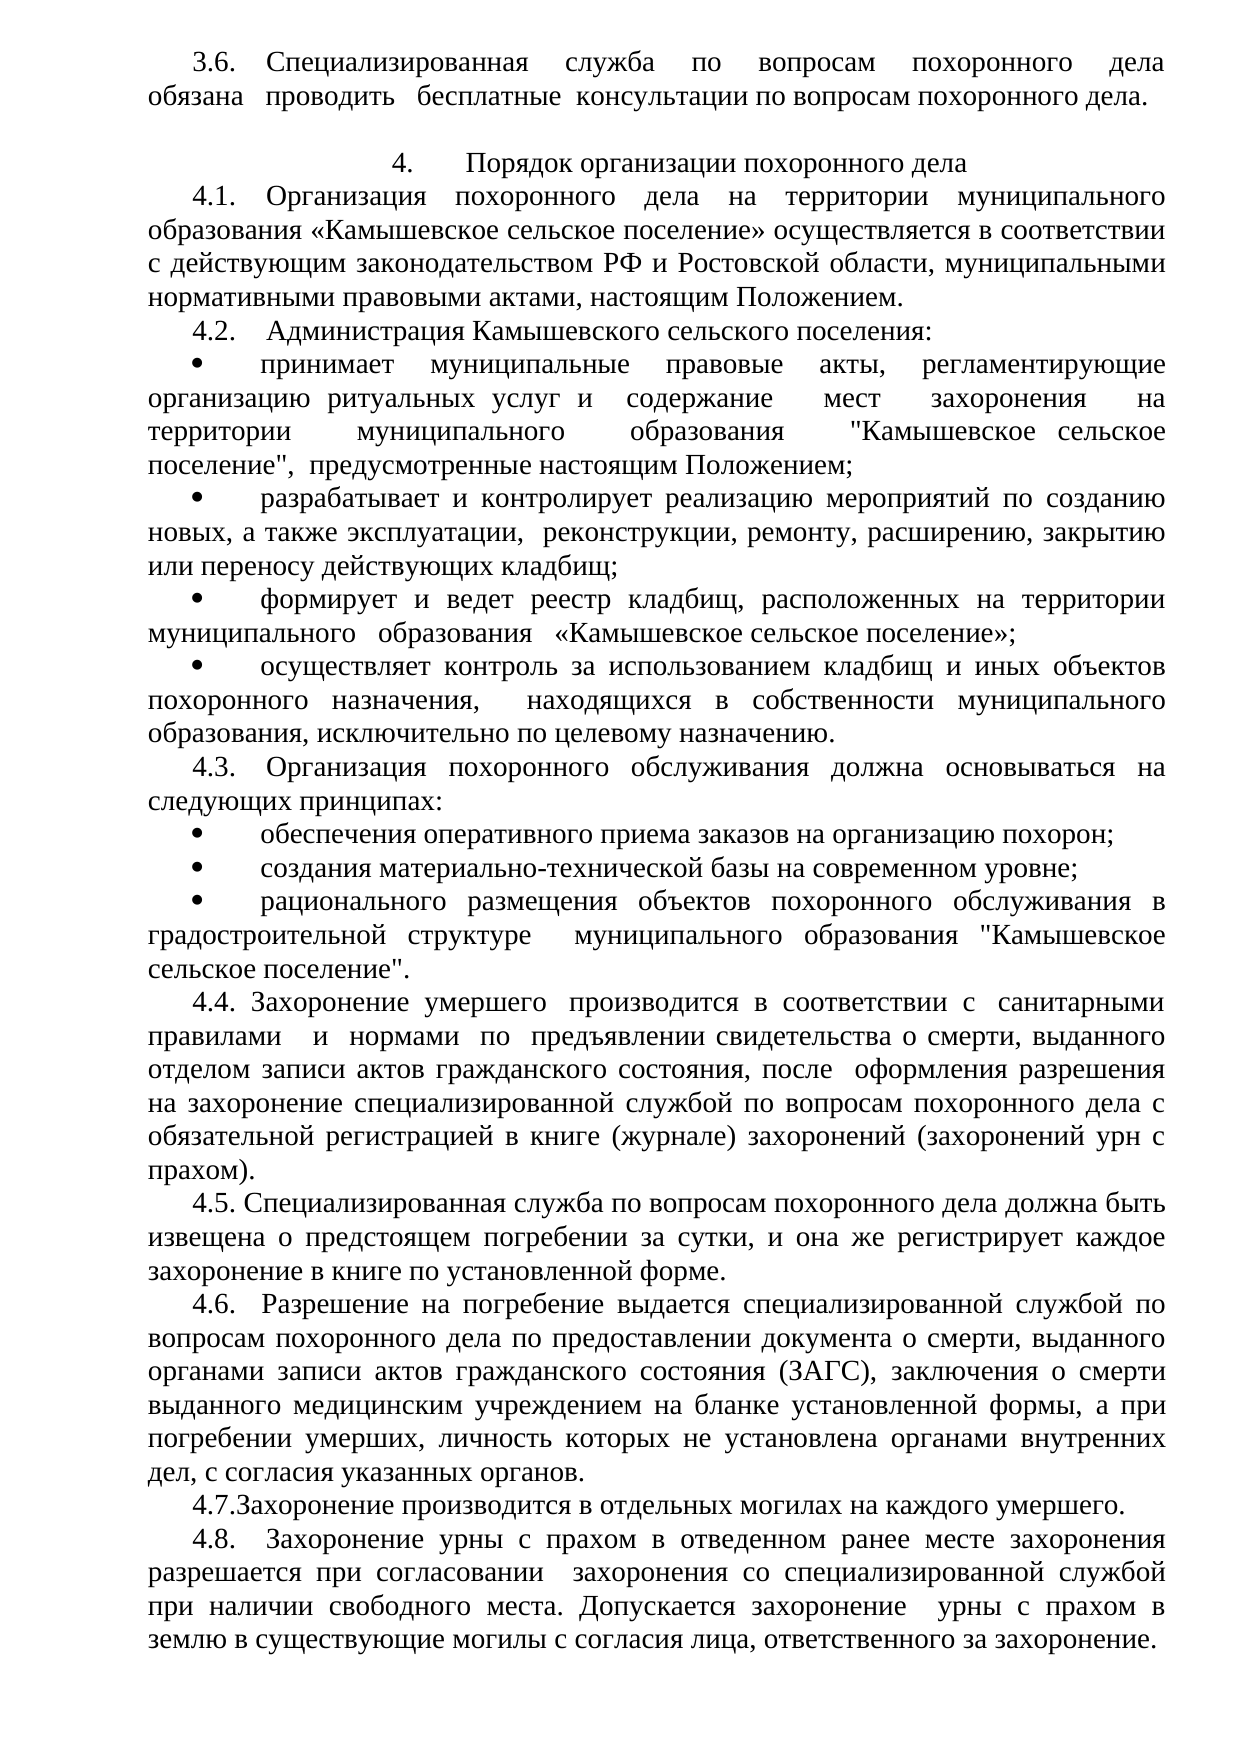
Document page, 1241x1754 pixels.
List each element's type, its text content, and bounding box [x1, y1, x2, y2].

text 4.6. Разрешение на погребение выдается специализированной службой по вопросам похоронного дела по предоставлении документа о смерти, выданного органами записи актов гражданского состояния (ЗАГС), заключения о смерти выданного медицинским учреждением на бланке установленной формы, а при погребении умерших, личность которых не установлена органами внутренних дел, с согласия указанных органов. [148, 1286, 1167, 1387]
list принимает муниципальные правовые акты, регламентирующие организацию ритуальных услуг и содержание мест захоронения на территории муниципального образования "Камышевское сельское поселение", предусмотренные настоящим Положением; [148, 346, 1167, 481]
text 4.4. Захоронение умершего производится в соответствии с санитарными правилами и нормами по предъявлении свидетельства о смерти, выданного отделом записи актов гражданского состояния, после оформления разрешения на захоронение специализированной службой по вопросам похоронного дела с обязательной регистрацией в книге (журнале) захоронений (захоронений урн с прахом). [148, 984, 1167, 1186]
list обеспечения оперативного приема заказов на организацию похорон; [148, 816, 1167, 850]
list Порядок организации похоронного дела [148, 145, 1167, 178]
list Администрация Камышевского сельского поселения: [148, 313, 1167, 346]
text 4.7.Захоронение производится в отдельных могилах на каждого умершего. [148, 1487, 1167, 1521]
text 4.5. Специализированная служба по вопросам похоронного дела должна быть извещена о предстоящем погребении за сутки, и она же регистрирует каждое захоронение в книге по установленной форме. [148, 1186, 1167, 1286]
list рационального размещения объектов похоронного обслуживания в градостроительной структуре муниципального образования "Камышевское сельское поселение". [148, 883, 1167, 984]
list разрабатывает и контролирует реализацию мероприятий по созданию новых, а также эксплуатации, реконструкции, ремонту, расширению, закрытию или переносу действующих кладбищ; [148, 481, 1167, 581]
list Организация похоронного дела на территории муниципального образования «Камышевское сельское поселение» осуществляется в соответствии с действующим законодательством РФ и Ростовской области, муниципальными нормативными правовыми актами, настоящим Положением. [148, 178, 1167, 313]
list Специализированная служба по вопросам похоронного дела обязана проводить бесплатные консультации по вопросам похоронного дела. [148, 44, 1167, 111]
list Организация похоронного обслуживания должна основываться на следующих принципах: [148, 749, 1167, 816]
list осуществляет контроль за использованием кладбищ и иных объектов похоронного назначения, находящихся в собственности муниципального образования, исключительно по целевому назначению. [148, 648, 1167, 749]
list формирует и ведет реестр кладбищ, расположенных на территории муниципального образования «Камышевское сельское поселение»; [148, 581, 1167, 648]
list создания материально-технической базы на современном уровне; [148, 850, 1167, 883]
text 4.8. Захоронение урны с прахом в отведенном ранее месте захоронения разрешается при согласовании захоронения со специализированной службой при наличии свободного места. Допускается захоронение урны с прахом в землю в существующие могилы с согласия лица, ответственного за захоронение. [148, 1521, 1167, 1655]
text 4.6. Разрешение на погребение выдается специализированной службой по вопросам похоронного дела по предоставлении документа о смерти, выданного органами записи актов гражданского состояния (ЗАГС), заключения о смерти выданного медицинским учреждением на бланке установленной формы, а при погребении умерших, личность которых не установлена органами внутренних дел, с согласия указанных органов. [148, 1387, 1167, 1487]
